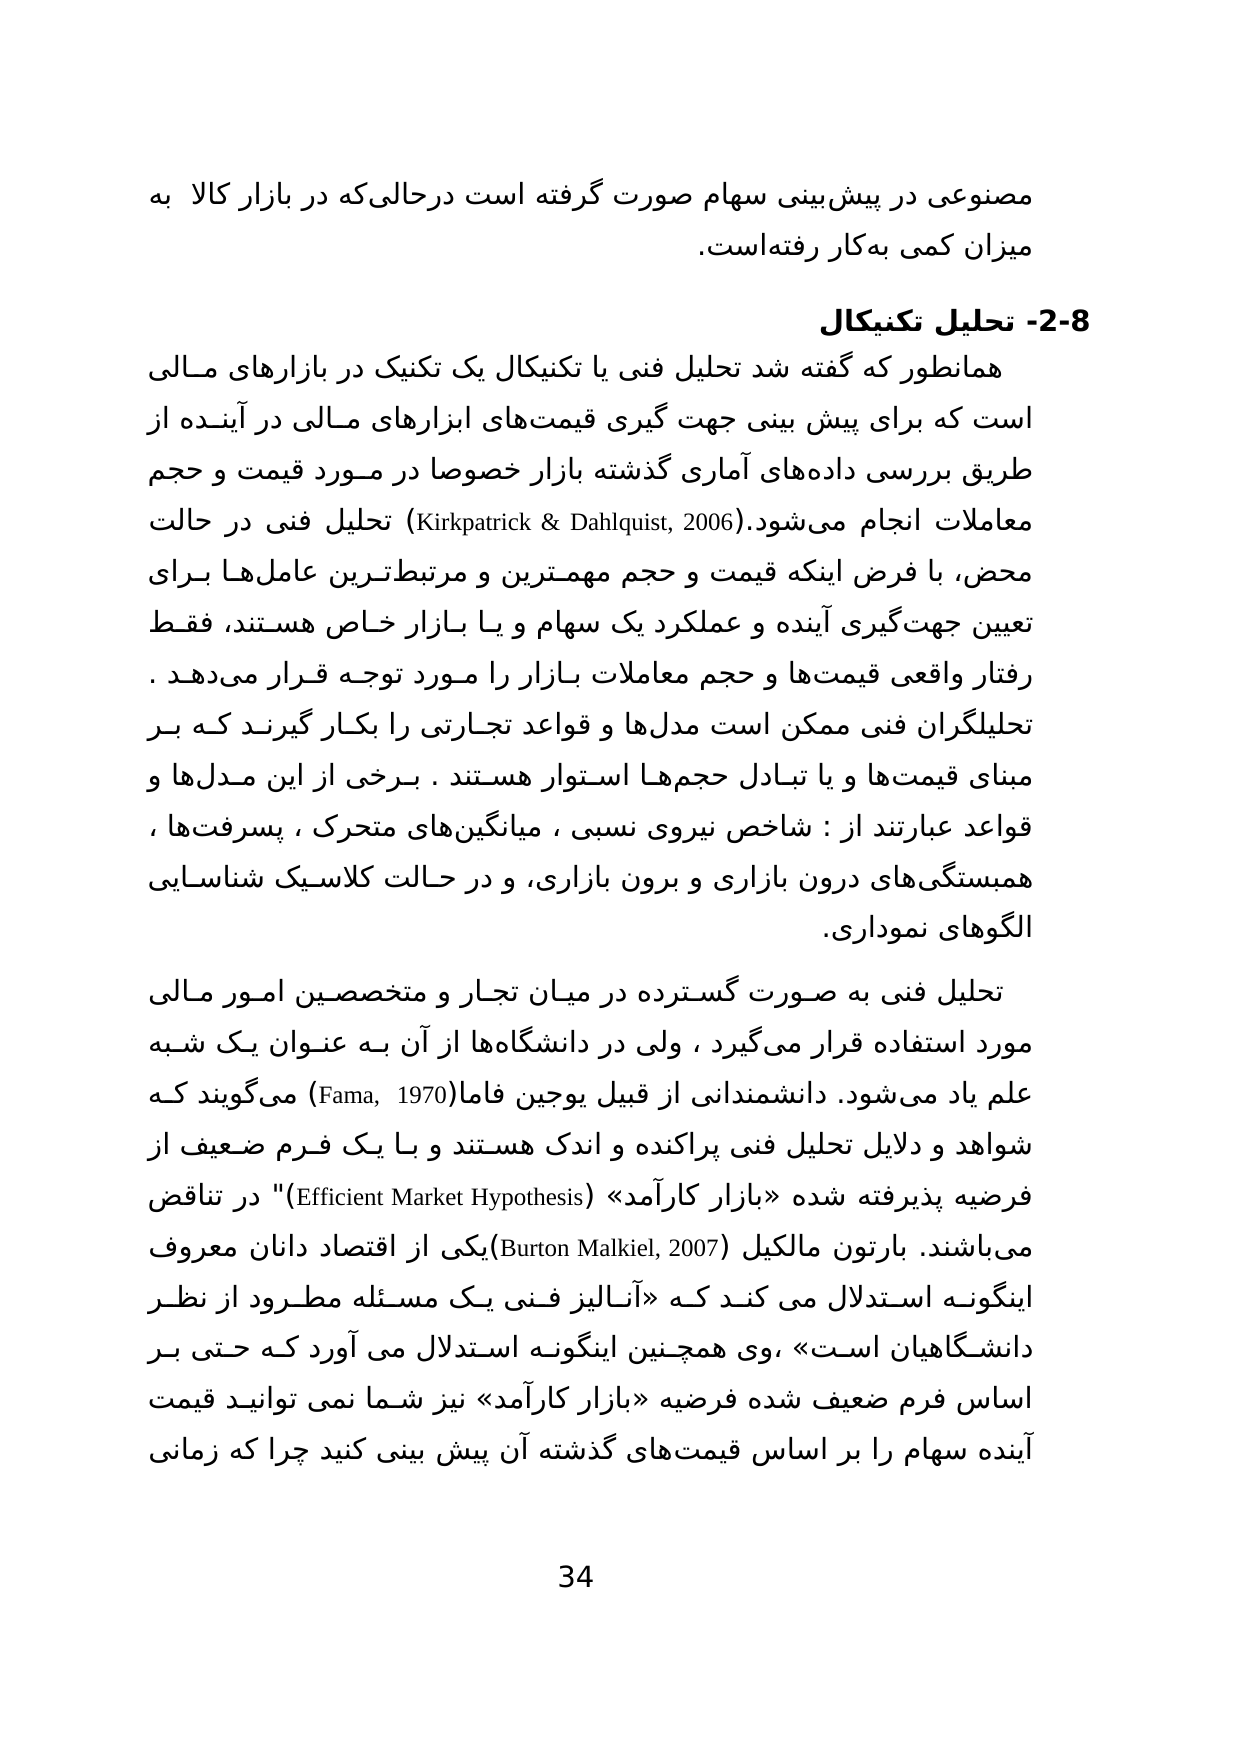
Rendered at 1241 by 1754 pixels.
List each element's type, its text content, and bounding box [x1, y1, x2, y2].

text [148, 177, 1033, 262]
subtitle تحلیل تکنیکال [148, 304, 1016, 338]
text همانطور که گفته شد تحلیل فنی یا تکنیکال یک تکنیک در بازار‌های مالی است که برای پیش بینی جهت گیری قیمت‌های ابزارهای مالی در آینده از طریق بررسی داده‌های آماری گذشته بازار خصوصا در مورد قیمت و حجم معاملات انجام می‌شود.(Kirkpatrick & Dahlquist, 2006) تحلیل فنی در حالت محض، با فرض اینکه قیمت و حجم مهمترین و مرتبط‌ترین عامل‌ها برای تعیین جهت‌گیری آینده و عملکرد یک سهام و یا بازار خاص هستند، فقط رفتار واقعی قیمت‌ها و حجم معاملات بازار را مورد توجه قرار می‌دهد . تحلیلگران فنی ممکن است مدل‌ها و قواعد تجارتی را بکار گیرند که بر مبنای قیمت‌ها و یا تبادل حجم‌ها استوار هستند . برخی از این مدل‌ها و قواعد عبارتند از : شاخص نیروی نسبی ، میانگین‌های متحرک ، پسرفت‌ها ، همبستگی‌های درون بازاری و برون بازاری، و در حالت کلاسیک شناسایی الگوهای نموداری. [148, 351, 1033, 945]
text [148, 974, 1033, 1467]
